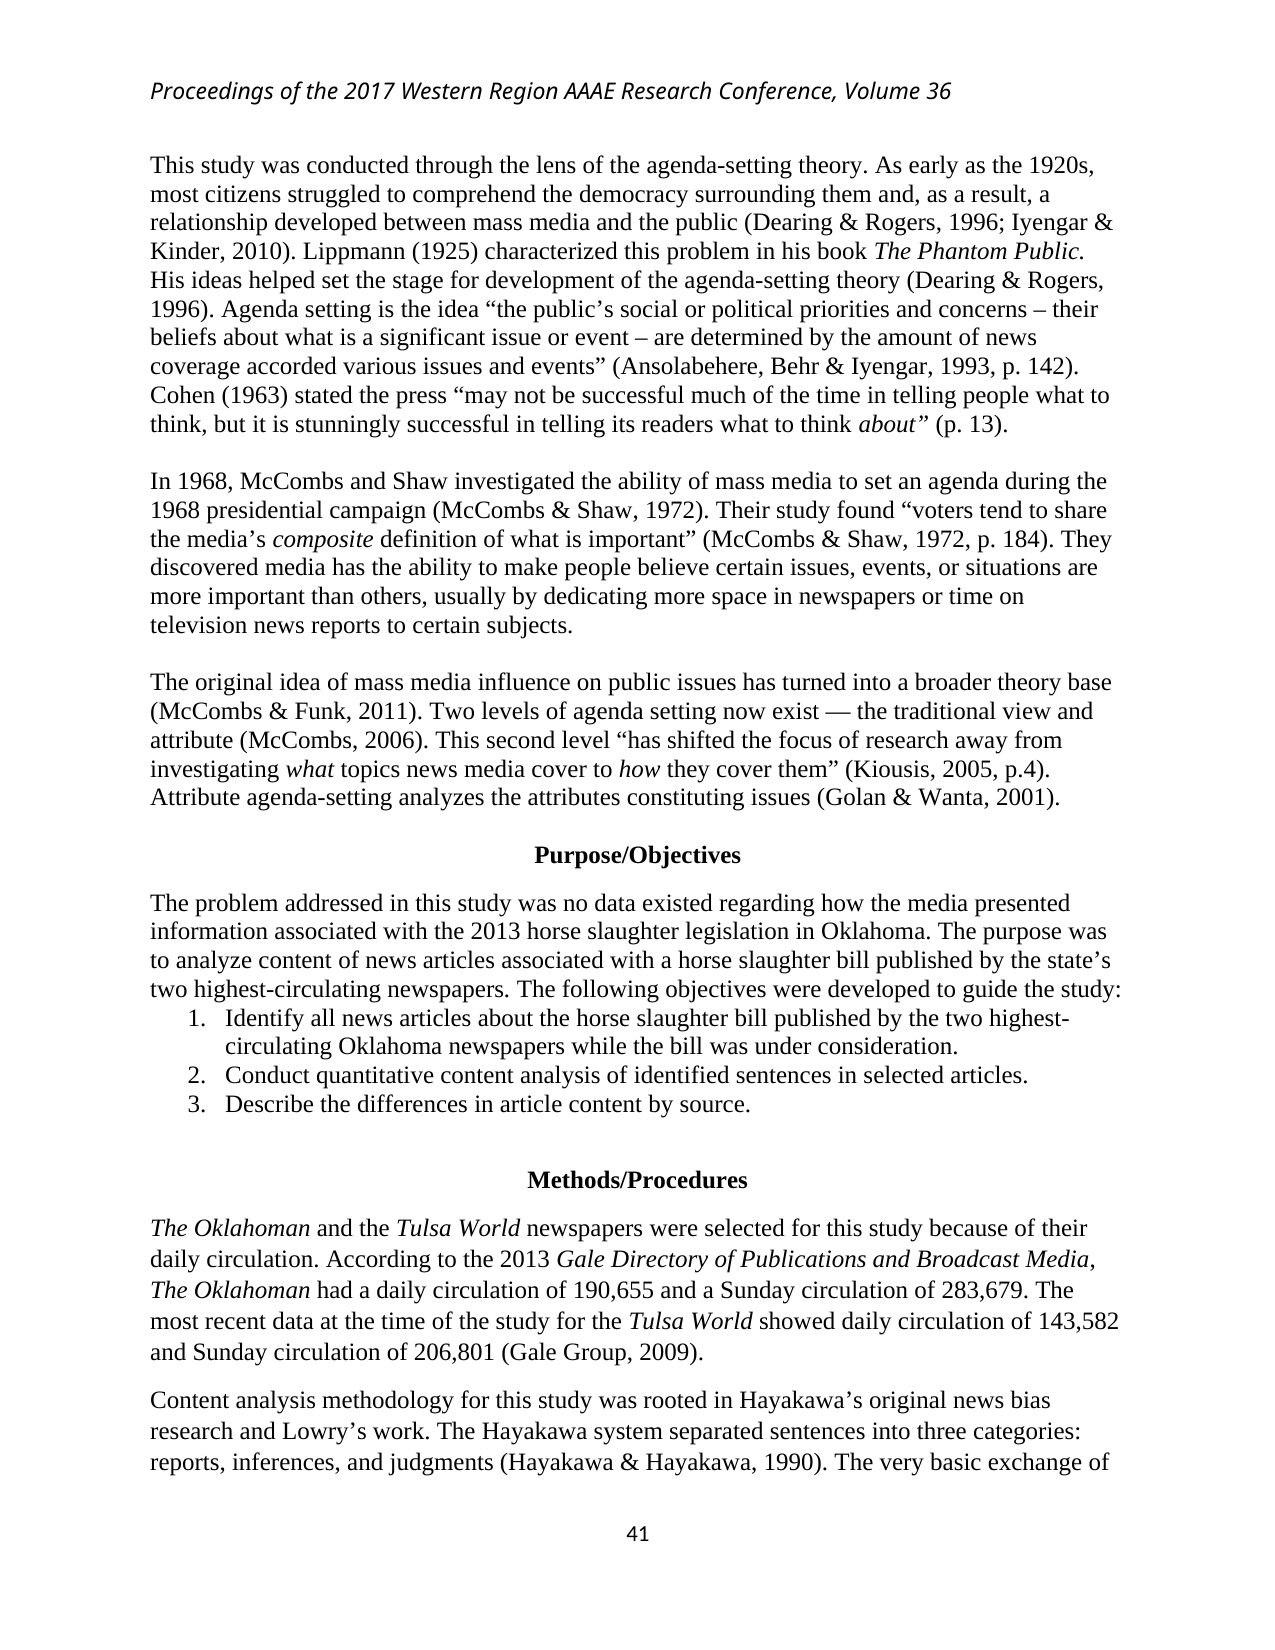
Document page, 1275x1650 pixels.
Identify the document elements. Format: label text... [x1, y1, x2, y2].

text The Oklahoman and the Tulsa World newspapers were selected for this study because of their daily circulation. According to the 2013 Gale Directory of Publications and Broadcast Media, The Oklahoman had a daily circulation of 190,655 and a Sunday circulation of 283,679. The most recent data at the time of the study for the Tulsa World showed daily circulation of 143,582 and Sunday circulation of 206,801 (Gale Group, 2009). [150, 1213, 1125, 1366]
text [150, 1385, 1125, 1476]
list Conduct quantitative content analysis of identified sentences in selected articles. [187, 1060, 1125, 1089]
text Methods/Procedures [150, 1165, 1125, 1194]
list Describe the differences in article content by source. [187, 1089, 1125, 1118]
text Purpose/Objectives [150, 840, 1125, 869]
text This study was conducted through the lens of the agenda-setting theory. As early as the 1920s, most citizens struggled to comprehend the democracy surrounding them and, as a result, a relationship developed between mass media and the public (Dearing & Rogers, 1996; Iyengar & Kinder, 2010). Lippmann (1925) characterized this problem in his book The Phantom Public. His ideas helped set the stage for development of the agenda-setting theory (Dearing & Rogers, 1996). Agenda setting is the idea “the public’s social or political priorities and concerns – their beliefs about what is a significant issue or event – are determined by the amount of news coverage accorded various issues and events” (Ansolabehere, Behr & Iyengar, 1993, p. 142). Cohen (1963) stated the press “may not be successful much of the time in telling people what to think, but it is stunningly successful in telling its readers what to think about” (p. 13). [150, 150, 1125, 437]
list Identify all news articles about the horse slaughter bill published by the two highest-circulating Oklahoma newspapers while the bill was under consideration. [187, 1003, 1125, 1060]
text The problem addressed in this study was no data existed regarding how the media presented information associated with the 2013 horse slaughter legislation in Oklahoma. The purpose was to analyze content of news articles associated with a horse slaughter bill published by the state’s two highest-circulating newspapers. The following objectives were developed to guide the study: [150, 888, 1125, 1003]
text The original idea of mass media influence on public issues has turned into a broader theory base (McCombs & Funk, 2011). Two levels of agenda setting now exist — the traditional view and attribute (McCombs, 2006). This second level “has shifted the focus of research away from investigating what topics news media cover to how they cover them” (Kiousis, 2005, p.4). Attribute agenda-setting analyzes the attributes constituting issues (Golan & Wanta, 2001). [150, 667, 1125, 811]
text In 1968, McCombs and Shaw investigated the ability of mass media to set an agenda during the 1968 presidential campaign (McCombs & Shaw, 1972). Their study found “voters tend to share the media’s composite definition of what is important” (McCombs & Shaw, 1972, p. 184). They discovered media has the ability to make people believe certain issues, events, or situations are more important than others, usually by dedicating more space in newspapers or time on television news reports to certain subjects. [150, 466, 1125, 639]
